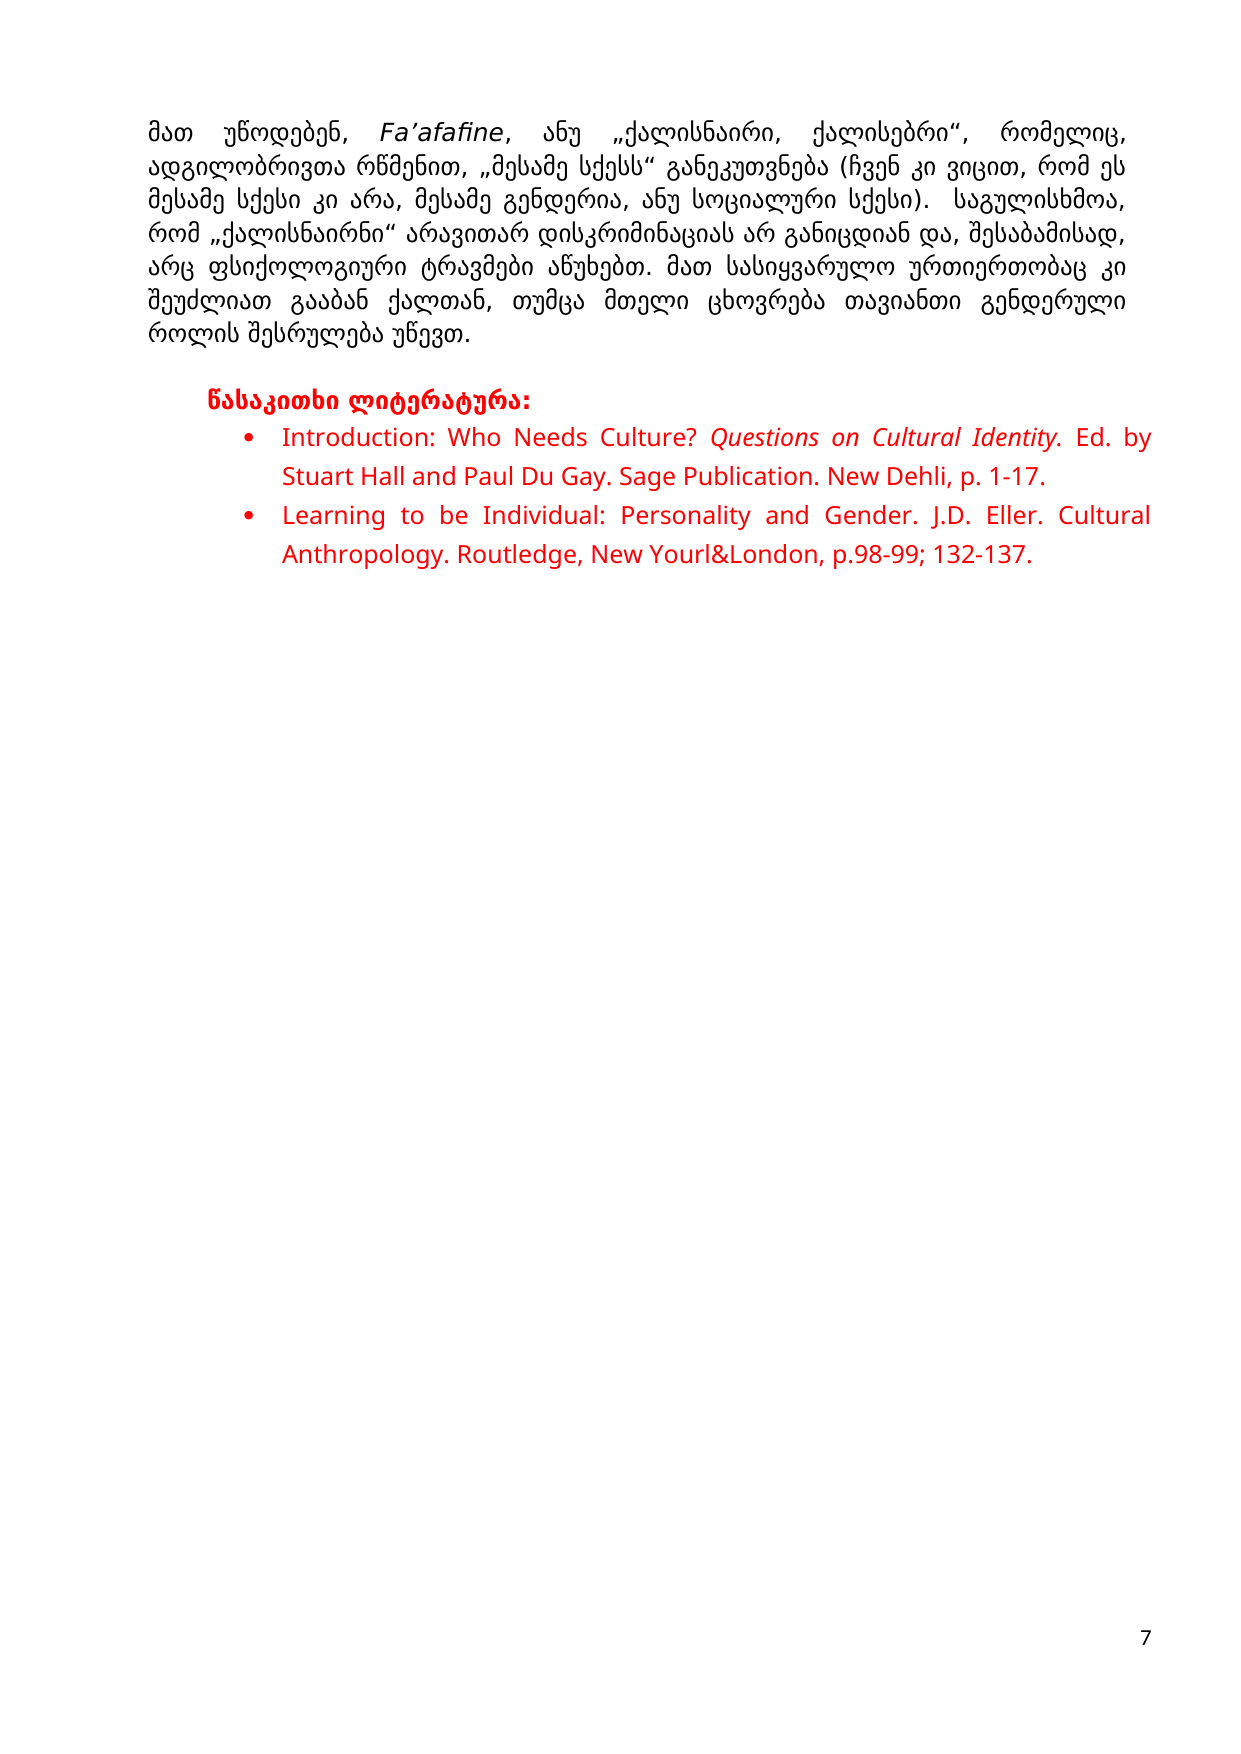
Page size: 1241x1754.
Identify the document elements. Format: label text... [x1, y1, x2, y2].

text წასაკითხი ლიტერატურა: [148, 386, 1152, 415]
list Introduction: Who Needs Culture? Questions on Cultural Identity. Ed. by Stuart Hall and Paul Du Gay. Sage Publication. New Dehli, p. 1-17. [244, 419, 1152, 493]
list Learning to be Individual: Personality and Gender. J.D. Eller. Cultural Anthropology. Routledge, New Yourl&London, p.98-99; 132-137. [244, 498, 1152, 571]
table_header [136, 118, 1138, 352]
